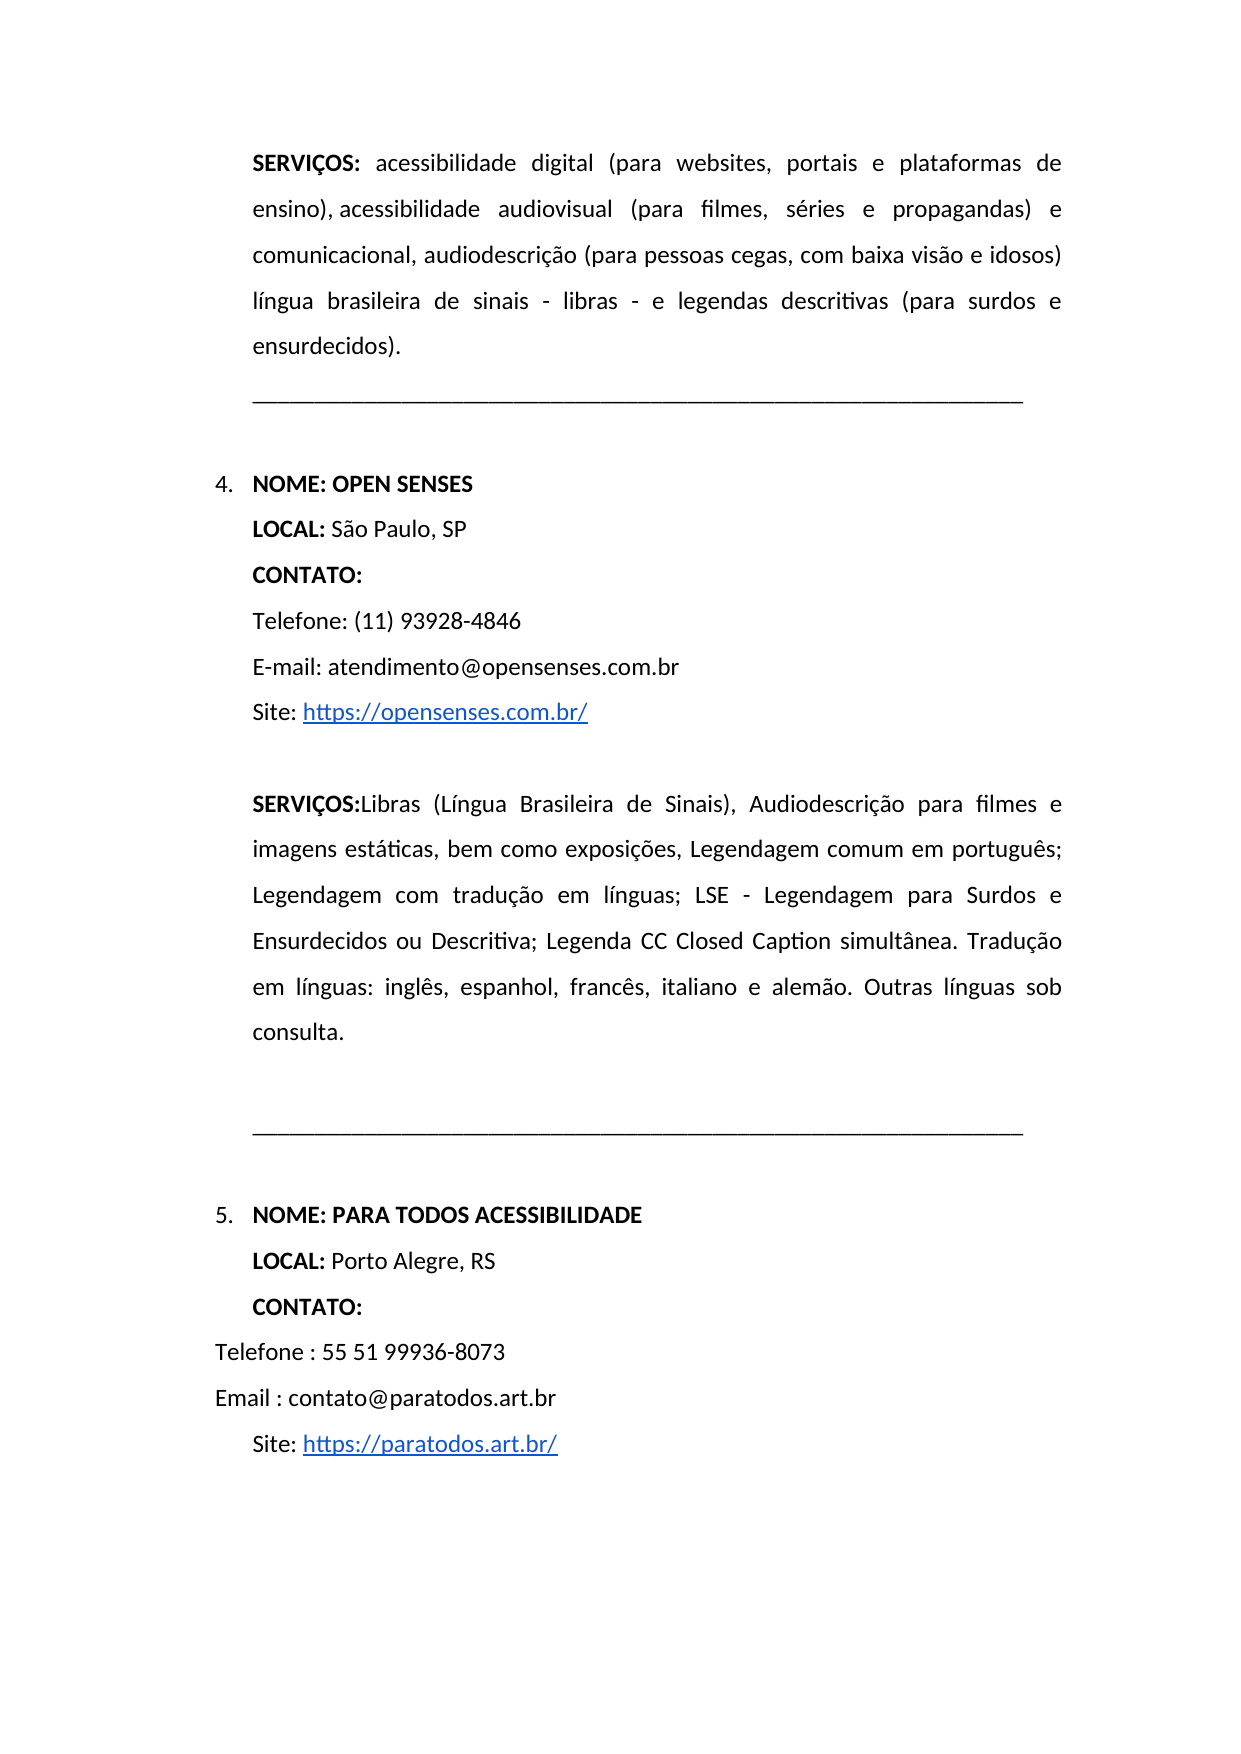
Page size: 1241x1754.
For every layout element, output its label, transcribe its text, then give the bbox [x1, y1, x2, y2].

text LOCAL: Porto Alegre, RS [252, 1245, 1063, 1276]
list NOME: PARA TODOS ACESSIBILIDADE [215, 1199, 1063, 1230]
text E-mail: atendimento@opensenses.com.br [252, 651, 1063, 681]
list Telefone : 55 51 99936-8073 [215, 1337, 1063, 1367]
text ______________________________________________________________ [252, 376, 1063, 407]
text Site: https://paratodos.art.br/ [252, 1428, 1063, 1458]
text CONTATO: [252, 1291, 1063, 1321]
text Site: https://opensenses.com.br/ [252, 696, 1063, 727]
text LOCAL: São Paulo, SP [252, 513, 1063, 544]
list NOME: OPEN SENSES [215, 468, 1063, 498]
list Email : contato@paratodos.art.br [215, 1382, 1063, 1413]
text SERVIÇOS: acessibilidade digital (para websites, portais e plataformas de ensino), acessibilidade audiovisual (para filmes, séries e propagandas) e comunicacional, audiodescrição (para pessoas cegas, com baixa visão e idosos) língua brasileira de sinais - libras - e legendas descritivas (para surdos e ensurdecidos). [252, 148, 1063, 361]
text Telefone: (11) 93928-4846 [252, 605, 1063, 635]
text CONTATO: [252, 559, 1063, 590]
text SERVIÇOS:Libras (Língua Brasileira de Sinais), Audiodescrição para filmes e imagens estáticas, bem como exposições, Legendagem comum em português; Legendagem com tradução em línguas; LSE - Legendagem para Surdos e Ensurdecidos ou Descritiva; Legenda CC Closed Caption simultânea. Tradução em línguas: inglês, espanhol, francês, italiano e alemão. Outras línguas sob consulta. [252, 788, 1063, 1047]
text ______________________________________________________________ [252, 1108, 1063, 1138]
